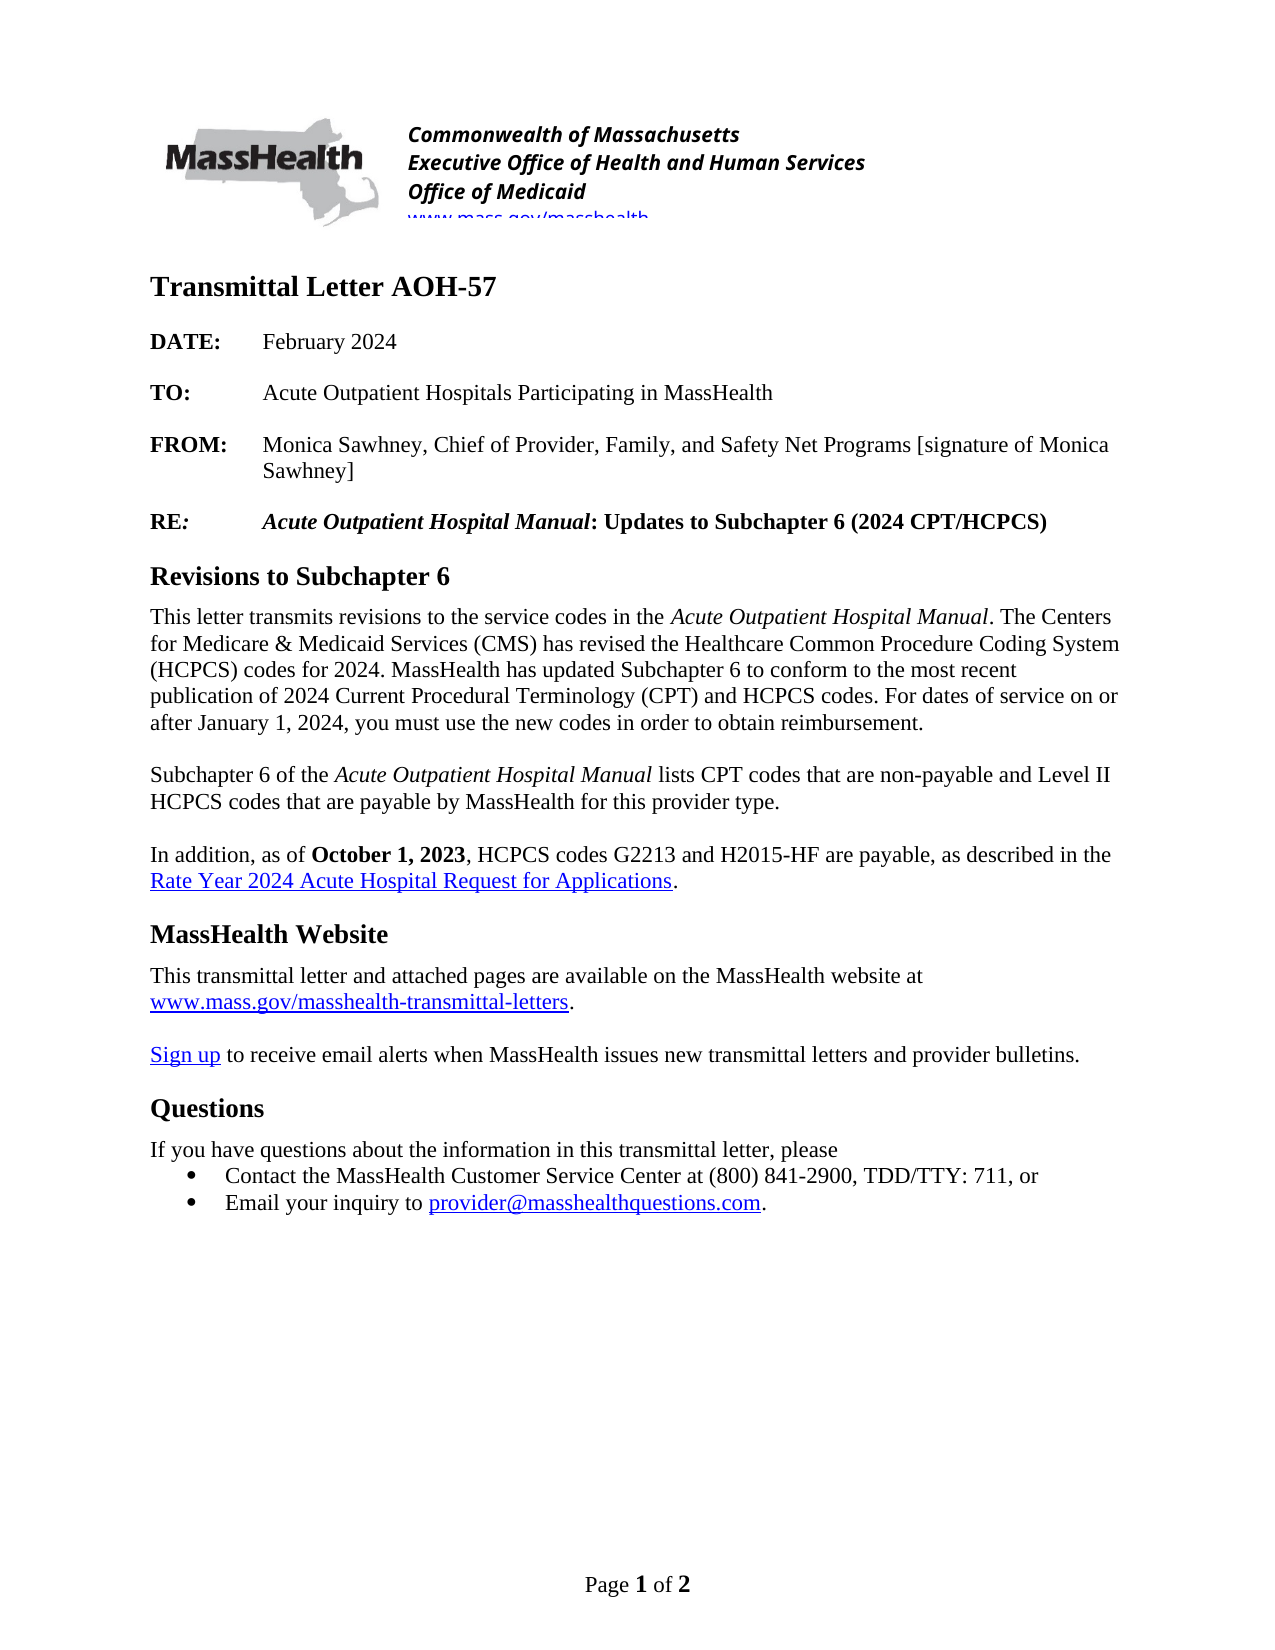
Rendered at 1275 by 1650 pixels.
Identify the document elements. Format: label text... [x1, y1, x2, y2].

text TO: Acute Outpatient Hospitals Participating in MassHealth [150, 379, 1125, 406]
text This transmittal letter and attached pages are available on the MassHealth website at www.mass.gov/masshealth-transmittal-letters. [150, 962, 1125, 1015]
text FROM: Monica Sawhney, Chief of Provider, Family, and Safety Net Programs [signature of Monica Sawhney] [150, 431, 1125, 483]
text This letter transmits revisions to the service codes in the Acute Outpatient Hospital Manual. The Centers for Medicare & Medicaid Services (CMS) has revised the Healthcare Common Procedure Coding System (HCPCS) codes for 2024. MassHealth has updated Subchapter 6 to conform to the most recent publication of 2024 Current Procedural Terminology (CPT) and HCPCS codes. For dates of service on or after January 1, 2024, you must use the new codes in order to obtain reimbursement. [150, 603, 1125, 735]
text If you have questions about the information in this transmittal letter, please [150, 1136, 1125, 1162]
subtitle Revisions to Subchapter 6 [150, 560, 1125, 591]
text DATE: February 2024 [150, 328, 1125, 354]
list Contact the MassHealth Customer Service Center at (800) 841-2900, TDD/TTY: 711, or [187, 1162, 1125, 1189]
subtitle Transmittal Letter AOH-57 [150, 103, 1125, 303]
text Sign up to receive email alerts when MassHealth issues new transmittal letters and provider bulletins. [150, 1041, 1125, 1067]
list Email your inquiry to provider@masshealthquestions.com. [187, 1189, 1125, 1215]
text In addition, as of October 1, 2023, HCPCS codes G2213 and H2015-HF are payable, as described in the Rate Year 2024 Acute Hospital Request for Applications. [150, 841, 1125, 893]
picture [159, 112, 385, 232]
subtitle MassHealth Website [150, 918, 1125, 949]
subtitle Questions [150, 1092, 1125, 1123]
text Subchapter 6 of the Acute Outpatient Hospital Manual lists CPT codes that are non-payable and Level II HCPCS codes that are payable by MassHealth for this provider type. [150, 762, 1125, 814]
text RE: Acute Outpatient Hospital Manual: Updates to Subchapter 6 (2024 CPT/HCPCS) [150, 508, 1125, 535]
